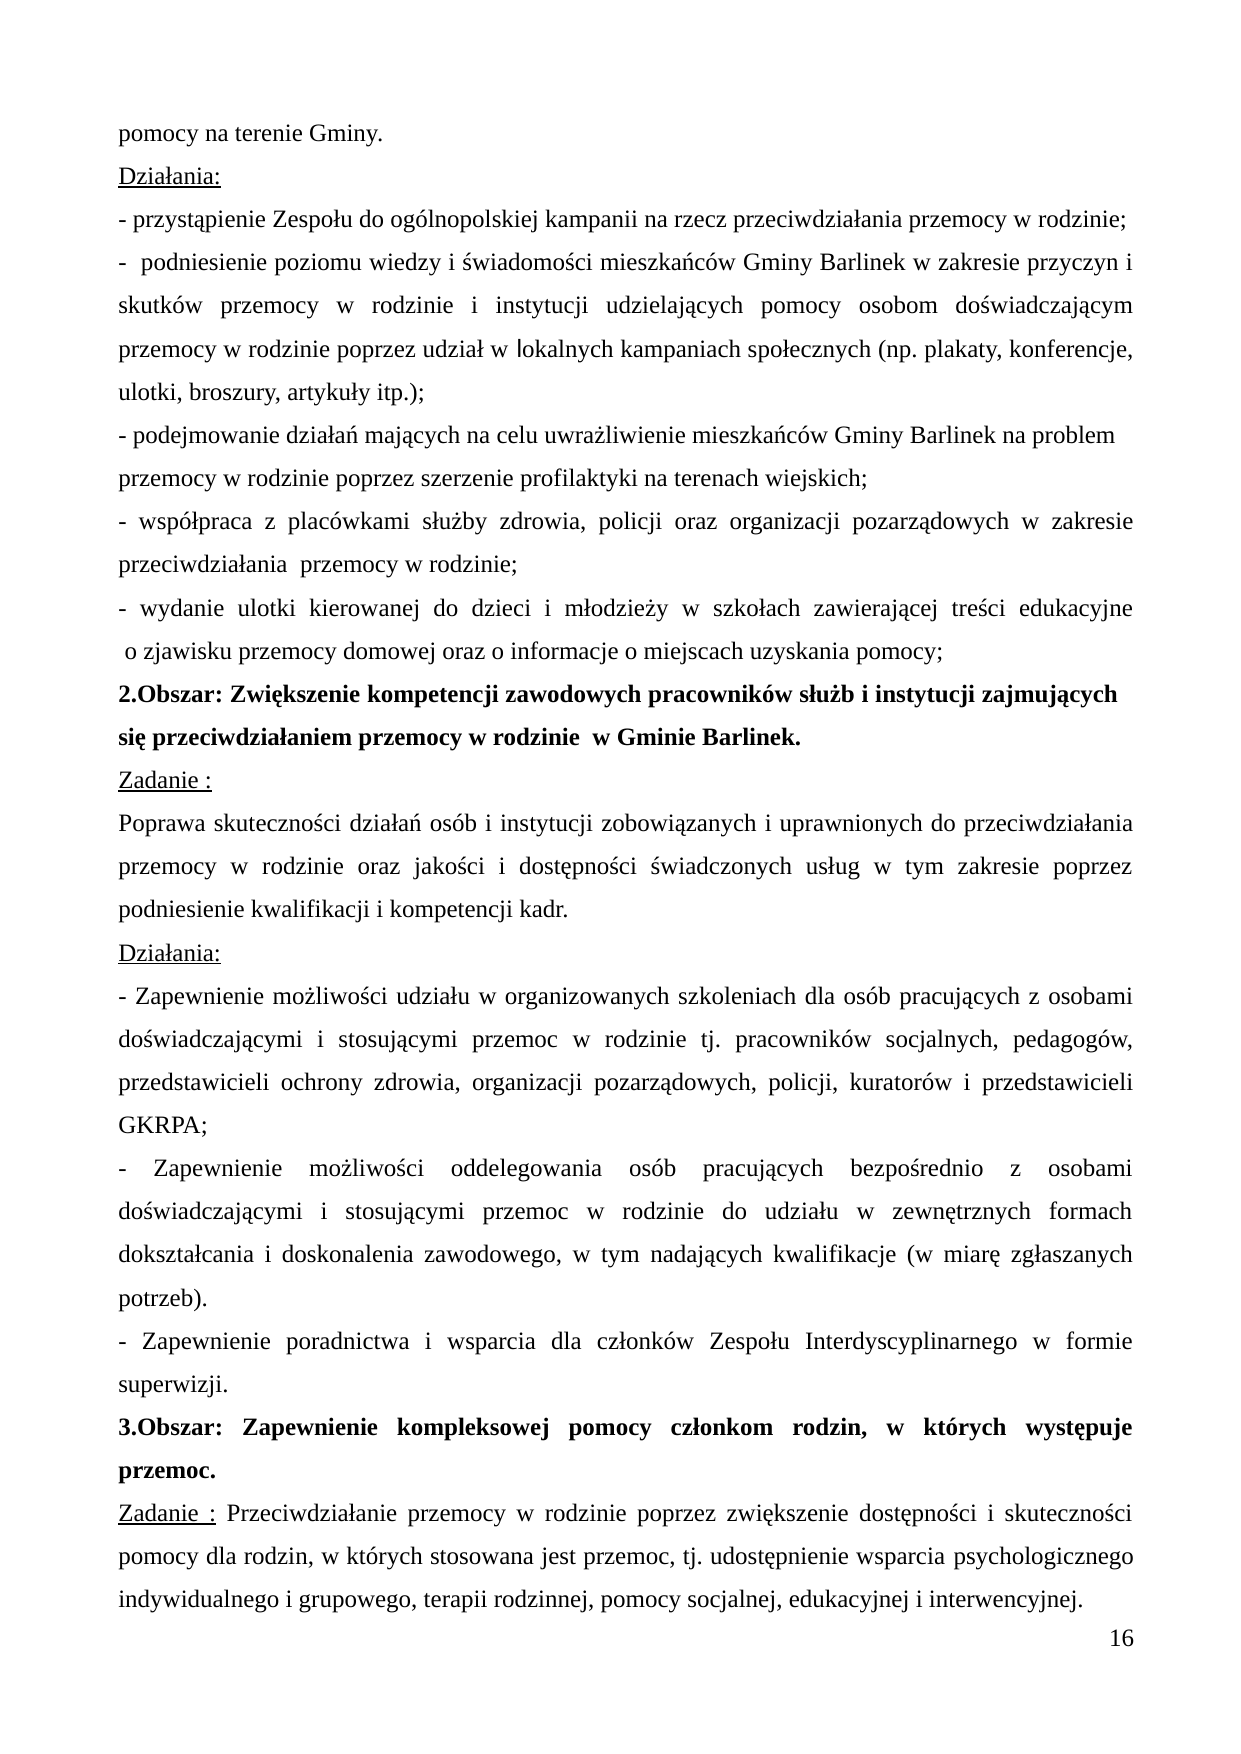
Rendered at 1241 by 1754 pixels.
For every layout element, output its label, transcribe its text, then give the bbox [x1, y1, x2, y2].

text 3.Obszar: Zapewnienie kompleksowej pomocy członkom rodzin, w których występuje przemoc. [118, 1412, 1134, 1484]
text - Zapewnienie możliwości oddelegowania osób pracujących bezpośrednio z osobami doświadczającymi i stosującymi przemoc w rodzinie do udziału w zewnętrznych formach dokształcania i doskonalenia zawodowego, w tym nadających kwalifikacje (w miarę zgłaszanych potrzeb). [118, 1153, 1134, 1311]
text - podejmowanie działań mających na celu uwrażliwienie mieszkańców Gminy Barlinek na problem przemocy w rodzinie poprzez szerzenie profilaktyki na terenach wiejskich; [118, 420, 1134, 492]
text 2.Obszar: Zwiększenie kompetencji zawodowych pracowników służb i instytucji zajmujących się przeciwdziałaniem przemocy w rodzinie w Gminie Barlinek. [118, 679, 1119, 751]
text Poprawa skuteczności działań osób i instytucji zobowiązanych i uprawnionych do przeciwdziałania przemocy w rodzinie oraz jakości i dostępności świadczonych usług w tym zakresie poprzez podniesienie kwalifikacji i kompetencji kadr. [118, 808, 1134, 923]
text - wydanie ulotki kierowanej do dzieci i młodzieży w szkołach zawierającej treści edukacyjne o zjawisku przemocy domowej oraz o informacje o miejscach uzyskania pomocy; [118, 593, 1134, 664]
text Działania: [118, 161, 1134, 190]
text - Zapewnienie poradnictwa i wsparcia dla członków Zespołu Interdyscyplinarnego w formie superwizji. [118, 1326, 1134, 1398]
text Zadanie : [118, 765, 1134, 794]
text - przystąpienie Zespołu do ogólnopolskiej kampanii na rzecz przeciwdziałania przemocy w rodzinie; [118, 204, 1134, 233]
text Zadanie : Przeciwdziałanie przemocy w rodzinie poprzez zwiększenie dostępności i skuteczności pomocy dla rodzin, w których stosowana jest przemoc, tj. udostępnienie wsparcia psychologicznego indywidualnego i grupowego, terapii rodzinnej, pomocy socjalnej, edukacyjnej i interwencyjnej. [118, 1498, 1134, 1613]
text Działania: [118, 938, 1134, 966]
text - podniesienie poziomu wiedzy i świadomości mieszkańców Gminy Barlinek w zakresie przyczyn i skutków przemocy w rodzinie i instytucji udzielających pomocy osobom doświadczającym przemocy w rodzinie poprzez udział w lokalnych kampaniach społecznych (np. plakaty, konferencje, ulotki, broszury, artykuły itp.); [118, 247, 1134, 406]
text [118, 118, 1134, 147]
text - współpraca z placówkami służby zdrowia, policji oraz organizacji pozarządowych w zakresie przeciwdziałania przemocy w rodzinie; [118, 506, 1134, 578]
text - Zapewnienie możliwości udziału w organizowanych szkoleniach dla osób pracujących z osobami doświadczającymi i stosującymi przemoc w rodzinie tj. pracowników socjalnych, pedagogów, przedstawicieli ochrony zdrowia, organizacji pozarządowych, policji, kuratorów i przedstawicieli GKRPA; [118, 981, 1134, 1139]
